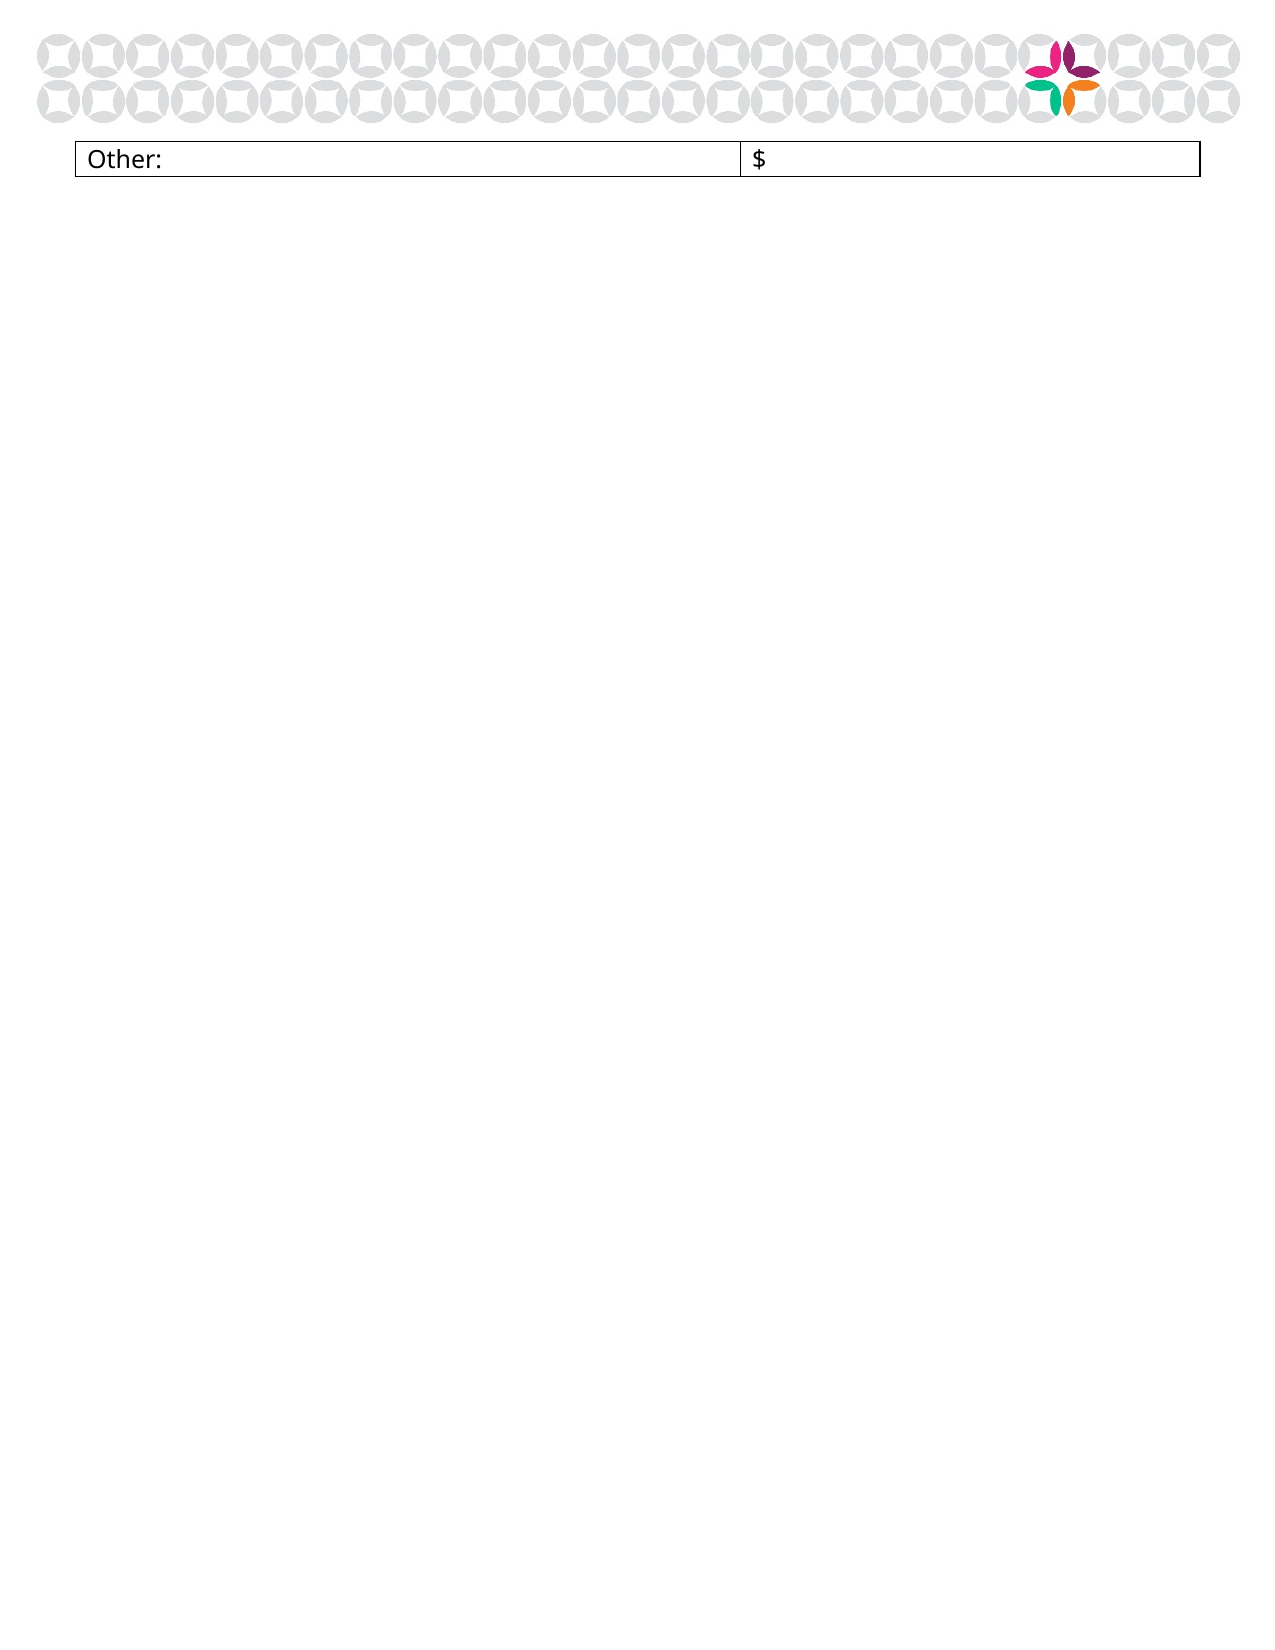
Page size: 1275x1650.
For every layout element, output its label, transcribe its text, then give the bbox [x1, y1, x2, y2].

table_cell Other: [76, 142, 740, 176]
picture [0, 0, 1275, 916]
table_cell $ [741, 142, 1199, 176]
